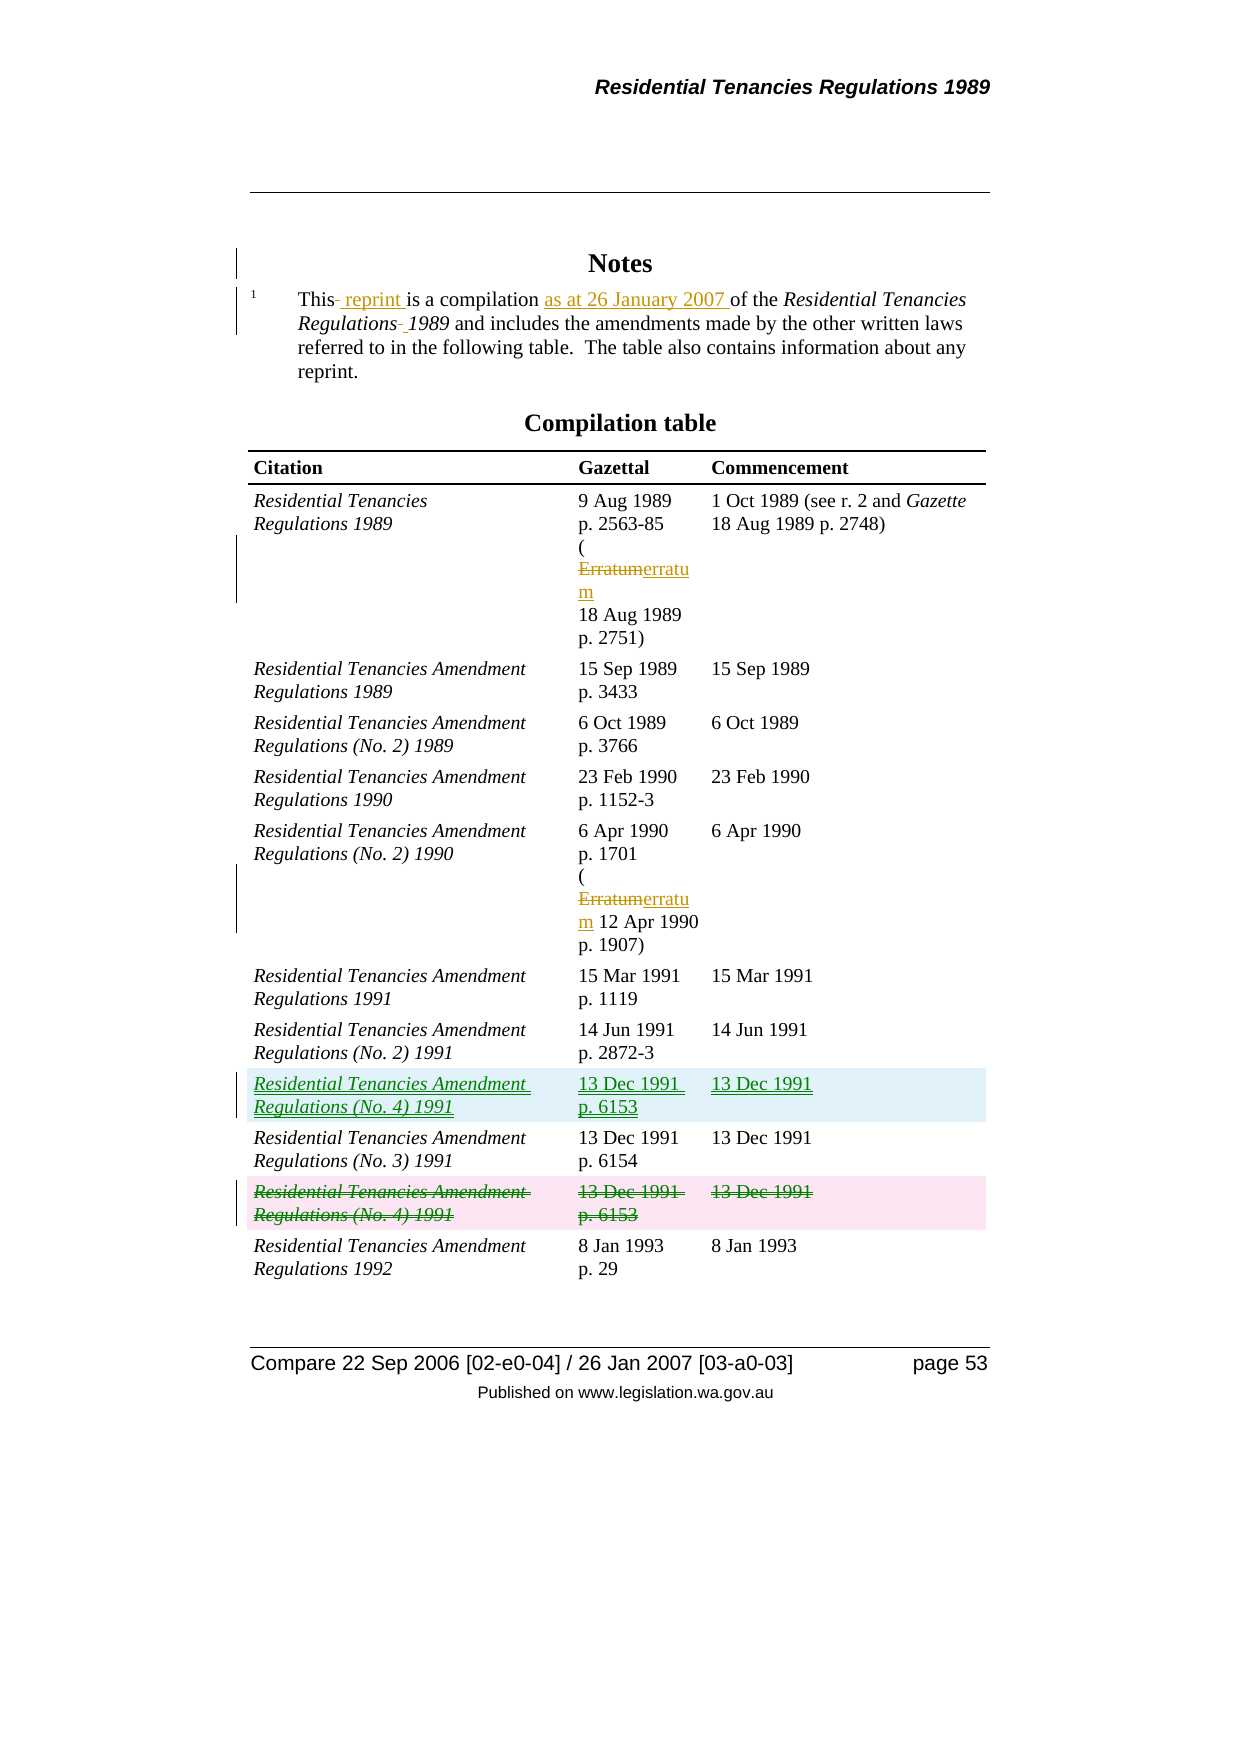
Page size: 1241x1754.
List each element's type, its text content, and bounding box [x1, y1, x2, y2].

subtitle Compilation table [250, 408, 990, 437]
table_header Citation [248, 452, 572, 483]
table_header Gazettal [572, 452, 705, 483]
table_cell Residential Tenancies Amendment Regulations 1989 [248, 653, 572, 707]
table_cell 15 Sep 1989 [705, 653, 986, 707]
table_cell 1 Oct 1989 (see r. 2 and Gazette 18 Aug 1989 p. 2748) [705, 485, 986, 653]
table_cell 14 Jun 1991 [705, 1014, 986, 1068]
table_cell 8 Jan 1993 p. 29 [572, 1230, 705, 1284]
table_cell 14 Jun 1991 p. 2872-3 [572, 1014, 705, 1068]
table_cell 15 Mar 1991 [705, 960, 986, 1014]
table_cell 15 Sep 1989 p. 3433 [572, 653, 705, 707]
table_cell Residential Tenancies Amendment Regulations 1992 [248, 1230, 572, 1284]
table_cell Residential Tenancies Amendment Regulations (No. 2) 1989 [248, 707, 572, 761]
table_cell 13 Dec 1991 p. 6154 [572, 1122, 705, 1176]
table_cell 8 Jan 1993 [705, 1230, 986, 1284]
subtitle Notes [250, 247, 990, 279]
table_cell Residential Tenancies Amendment Regulations (No. 2) 1991 [248, 1014, 572, 1068]
text 1 Thisis a compilation of the Residential Tenancies Regulations1989 and includes the amendments made by the other written laws referred to in the following table. The table also contains information about any reprint. [250, 287, 990, 383]
table_cell 15 Mar 1991 p. 1119 [572, 960, 705, 1014]
table_cell 9 Aug 1989 p. 2563-85 ( 18 Aug 1989 p. 2751) [572, 485, 705, 653]
table_cell Residential Tenancies Amendment Regulations 1991 [248, 960, 572, 1014]
table_cell Residential Tenancies Amendment Regulations 1990 [248, 761, 572, 815]
table_cell Residential Tenancies Amendment Regulations (No. 3) 1991 [248, 1122, 572, 1176]
table_cell 13 Dec 1991 [705, 1122, 986, 1176]
table_cell 23 Feb 1990 [705, 761, 986, 815]
table_cell Residential Tenancies Amendment Regulations (No. 2) 1990 [248, 815, 572, 960]
table_cell 6 Oct 1989 [705, 707, 986, 761]
table_cell 23 Feb 1990 p. 1152-3 [572, 761, 705, 815]
table_cell Residential Tenancies Regulations 1989 [248, 485, 572, 653]
table_header Commencement [705, 452, 986, 483]
table_cell 6 Oct 1989 p. 3766 [572, 707, 705, 761]
table_cell 6 Apr 1990 p. 1701 ( 12 Apr 1990 p. 1907) [572, 815, 705, 960]
table_cell 6 Apr 1990 [705, 815, 986, 960]
